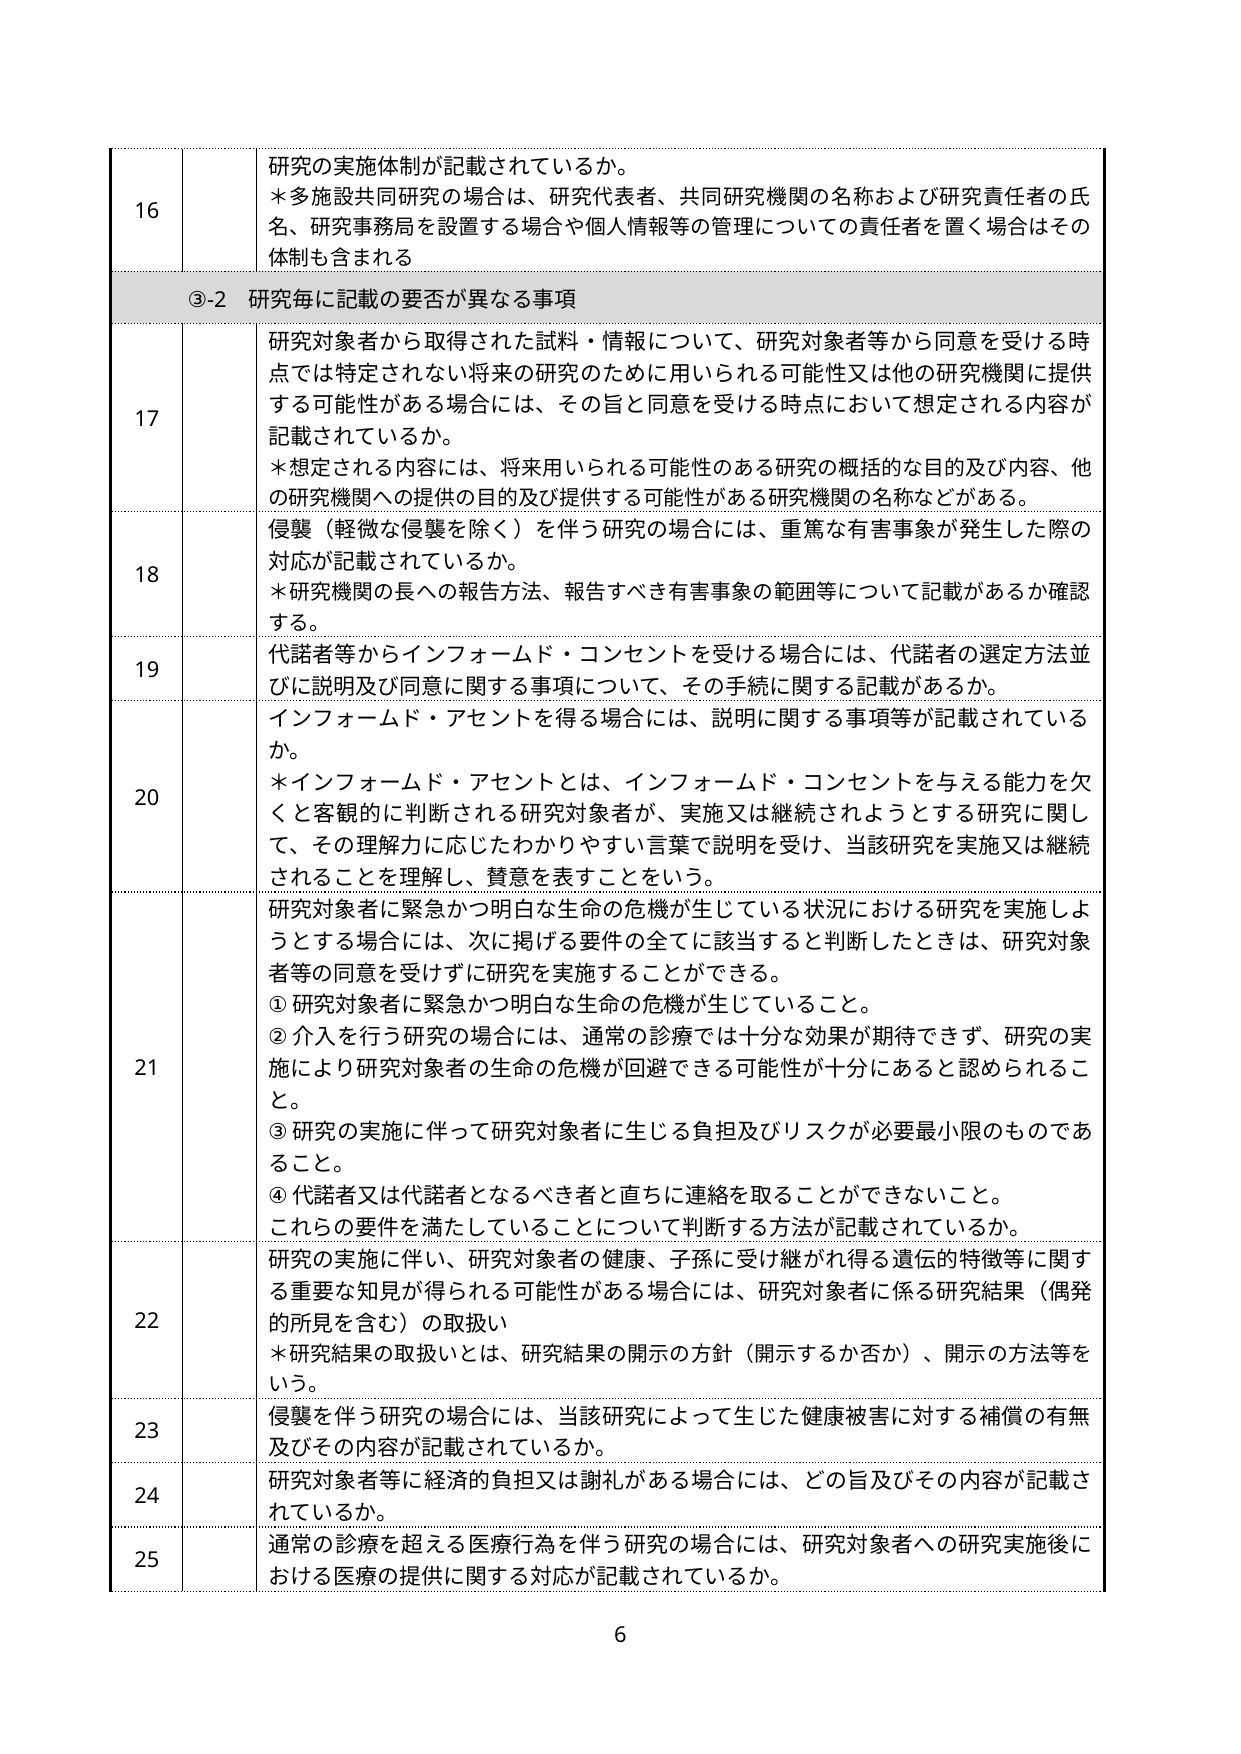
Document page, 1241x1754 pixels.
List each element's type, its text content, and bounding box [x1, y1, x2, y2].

table_cell 20 [112, 700, 182, 891]
table_cell 19 [112, 636, 182, 700]
table_cell [183, 1462, 256, 1526]
table_cell ③-2 研究毎に記載の要否が異なる事項 [112, 271, 1103, 323]
table_cell 研究の実施に伴い、研究対象者の健康、子孫に受け継がれ得る遺伝的特徴等に関する重要な知見が得られる可能性がある場合には、研究対象者に係る研究結果（偶発的所見を含む）の取扱い ＊研究結果の取扱いとは、研究結果の開示の方針（開示するか否か）、開示の方法等をいう。 [257, 1241, 1103, 1398]
table_cell [183, 700, 256, 891]
table_cell 22 [112, 1241, 182, 1398]
table_cell 研究の実施体制が記載されているか。 ＊多施設共同研究の場合は、研究代表者、共同研究機関の名称および研究責任者の氏名、研究事務局を設置する場合や個人情報等の管理についての責任者を置く場合はその体制も含まれる [257, 148, 1103, 271]
table_cell 侵襲（軽微な侵襲を除く）を伴う研究の場合には、重篤な有害事象が発生した際の対応が記載されているか。 ＊研究機関の長への報告方法、報告すべき有害事象の範囲等について記載があるか確認する。 [257, 511, 1103, 636]
table_cell [183, 636, 256, 700]
table_cell [183, 891, 256, 1241]
table_cell [183, 1398, 256, 1462]
table_cell [183, 323, 256, 511]
table_cell [183, 511, 256, 636]
table_cell 23 [112, 1398, 182, 1462]
table_cell 通常の診療を超える医療行為を伴う研究の場合には、研究対象者への研究実施後における医療の提供に関する対応が記載されているか。 [257, 1526, 1103, 1591]
table_cell [183, 1526, 256, 1591]
table_cell 24 [112, 1462, 182, 1526]
table_cell 代諾者等からインフォームド・コンセントを受ける場合には、代諾者の選定方法並びに説明及び同意に関する事項について、その手続に関する記載があるか。 [257, 636, 1103, 700]
table_cell [183, 148, 256, 271]
table_cell 21 [112, 891, 182, 1241]
table_cell 研究対象者から取得された試料・情報について、研究対象者等から同意を受ける時点では特定されない将来の研究のために用いられる可能性又は他の研究機関に提供する可能性がある場合には、その旨と同意を受ける時点において想定される内容が記載されているか。 ＊想定される内容には、将来用いられる可能性のある研究の概括的な目的及び内容、他の研究機関への提供の目的及び提供する可能性がある研究機関の名称などがある。 [257, 323, 1103, 511]
table_cell 16 [112, 148, 182, 271]
table_cell 17 [112, 323, 182, 511]
table_cell [183, 1241, 256, 1398]
table_cell 18 [112, 511, 182, 636]
table_cell 研究対象者に緊急かつ明白な生命の危機が生じている状況における研究を実施しようとする場合には、次に掲げる要件の全てに該当すると判断したときは、研究対象者等の同意を受けずに研究を実施することができる。 ①研究対象者に緊急かつ明白な生命の危機が生じていること。 ②介入を行う研究の場合には、通常の診療では十分な効果が期待できず、研究の実施により研究対象者の生命の危機が回避できる可能性が十分にあると認められること。 ③研究の実施に伴って研究対象者に生じる負担及びリスクが必要最小限のものであること。 ④代諾者又は代諾者となるべき者と直ちに連絡を取ることができないこと。 これらの要件を満たしていることについて判断する方法が記載されているか。 [257, 891, 1103, 1241]
table_cell インフォームド・アセントを得る場合には、説明に関する事項等が記載されているか。 ＊インフォームド・アセントとは、インフォームド・コンセントを与える能力を欠くと客観的に判断される研究対象者が、実施又は継続されようとする研究に関して、その理解力に応じたわかりやすい言葉で説明を受け、当該研究を実施又は継続されることを理解し、賛意を表すことをいう。 [257, 700, 1103, 891]
table_cell 研究対象者等に経済的負担又は謝礼がある場合には、どの旨及びその内容が記載されているか。 [257, 1462, 1103, 1526]
table_cell 侵襲を伴う研究の場合には、当該研究によって生じた健康被害に対する補償の有無及びその内容が記載されているか。 [257, 1398, 1103, 1462]
table_cell 25 [112, 1526, 182, 1591]
